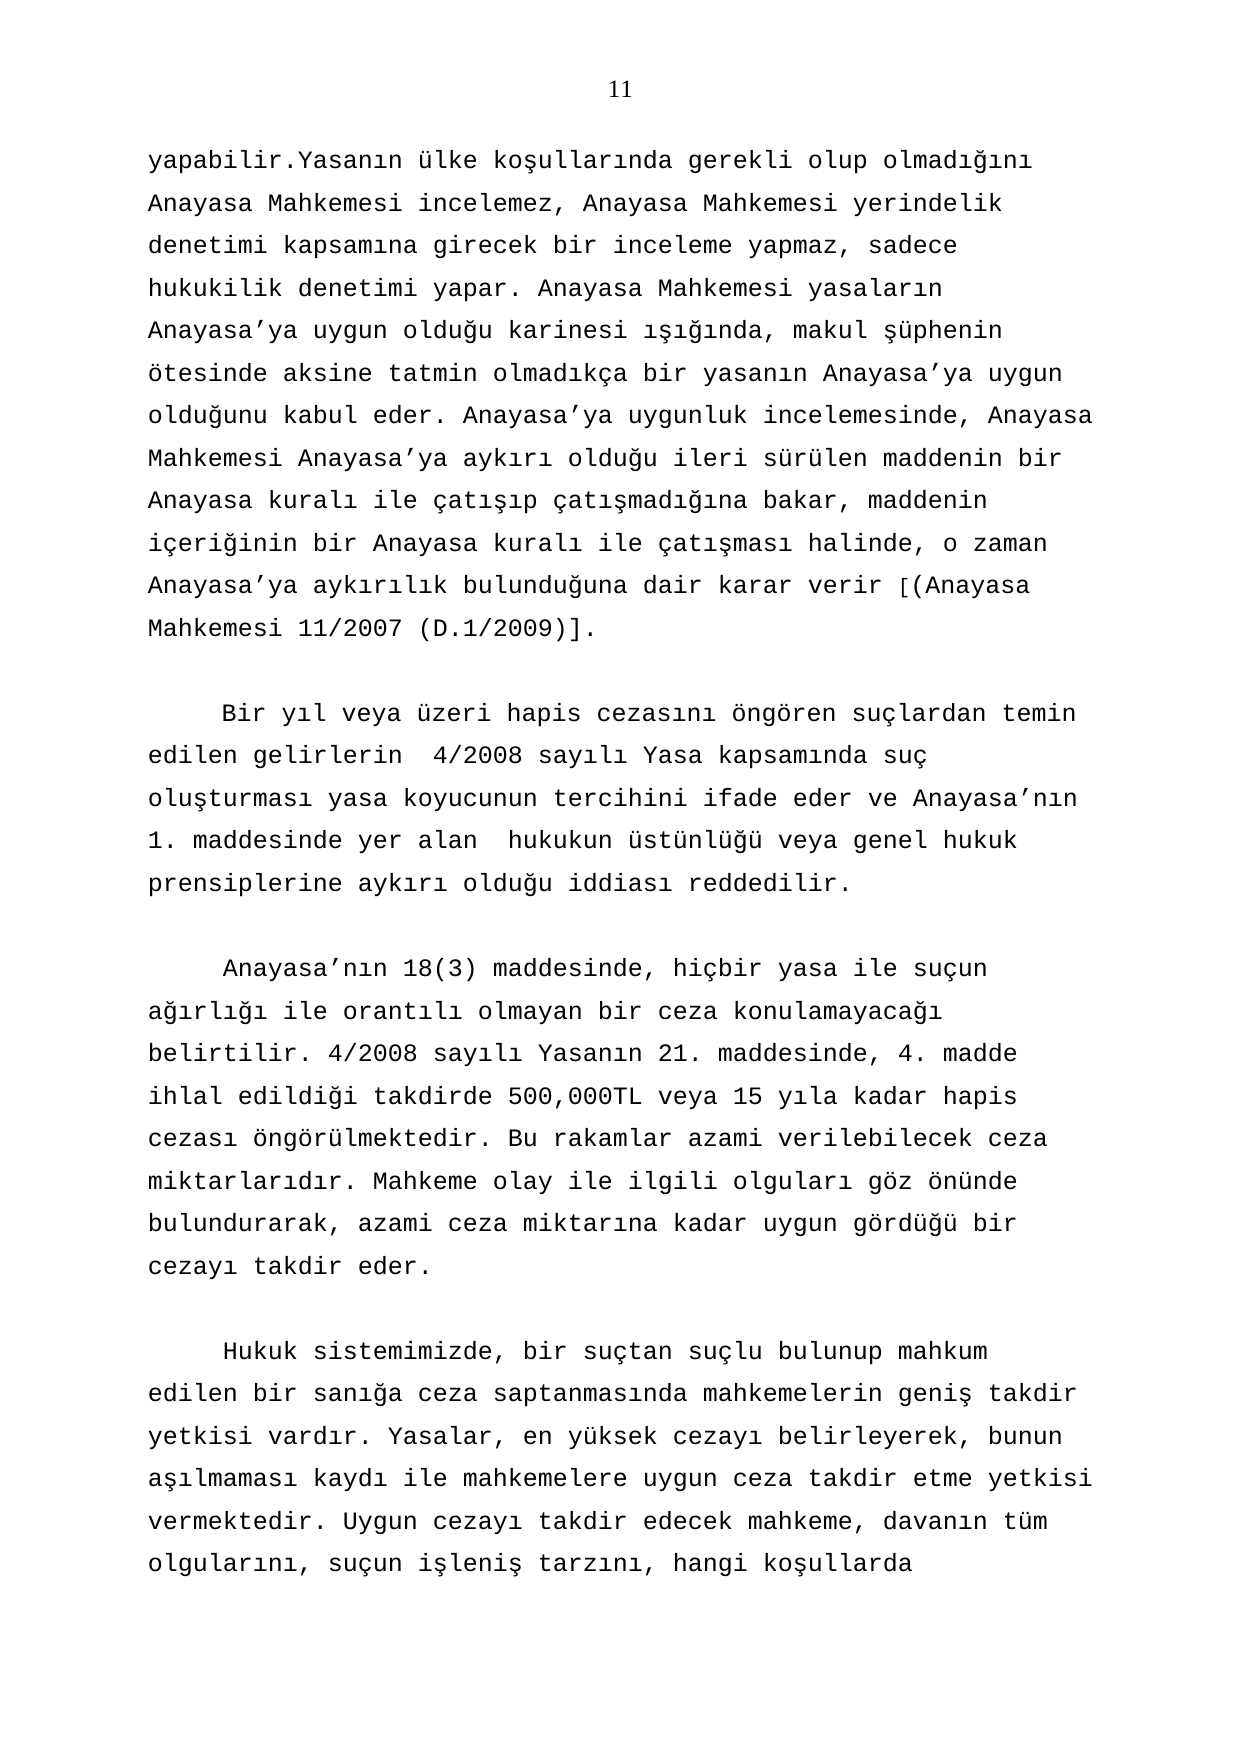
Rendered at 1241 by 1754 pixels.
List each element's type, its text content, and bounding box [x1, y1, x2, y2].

text Anayasa’nın 18(3) maddesinde, hiçbir yasa ile suçun ağırlığı ile orantılı olmayan bir ceza konulamayacağı belirtilir. 4/2008 sayılı Yasanın 21. maddesinde, 4. madde ihlal edildiği takdirde 500,000TL veya 15 yıla kadar hapis cezası öngörülmektedir. Bu rakamlar azami verilebilecek ceza miktarlarıdır. Mahkeme olay ile ilgili olguları göz önünde bulundurarak, azami ceza miktarına kadar uygun gördüğü bir cezayı takdir eder. [148, 956, 1093, 1282]
text Hukuk sistemimizde, bir suçtan suçlu bulunup mahkum [148, 1338, 1093, 1367]
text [148, 1381, 1093, 1579]
text Bir yıl veya üzeri hapis cezasını öngören suçlardan temin edilen gelirlerin 4/2008 sayılı Yasa kapsamında suç oluşturması yasa koyucunun tercihini ifade eder ve Anayasa’nın 1. maddesinde yer alan hukukun üstünlüğü veya genel hukuk prensiplerine aykırı olduğu iddiası reddedilir. [148, 700, 1093, 898]
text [148, 148, 1093, 643]
